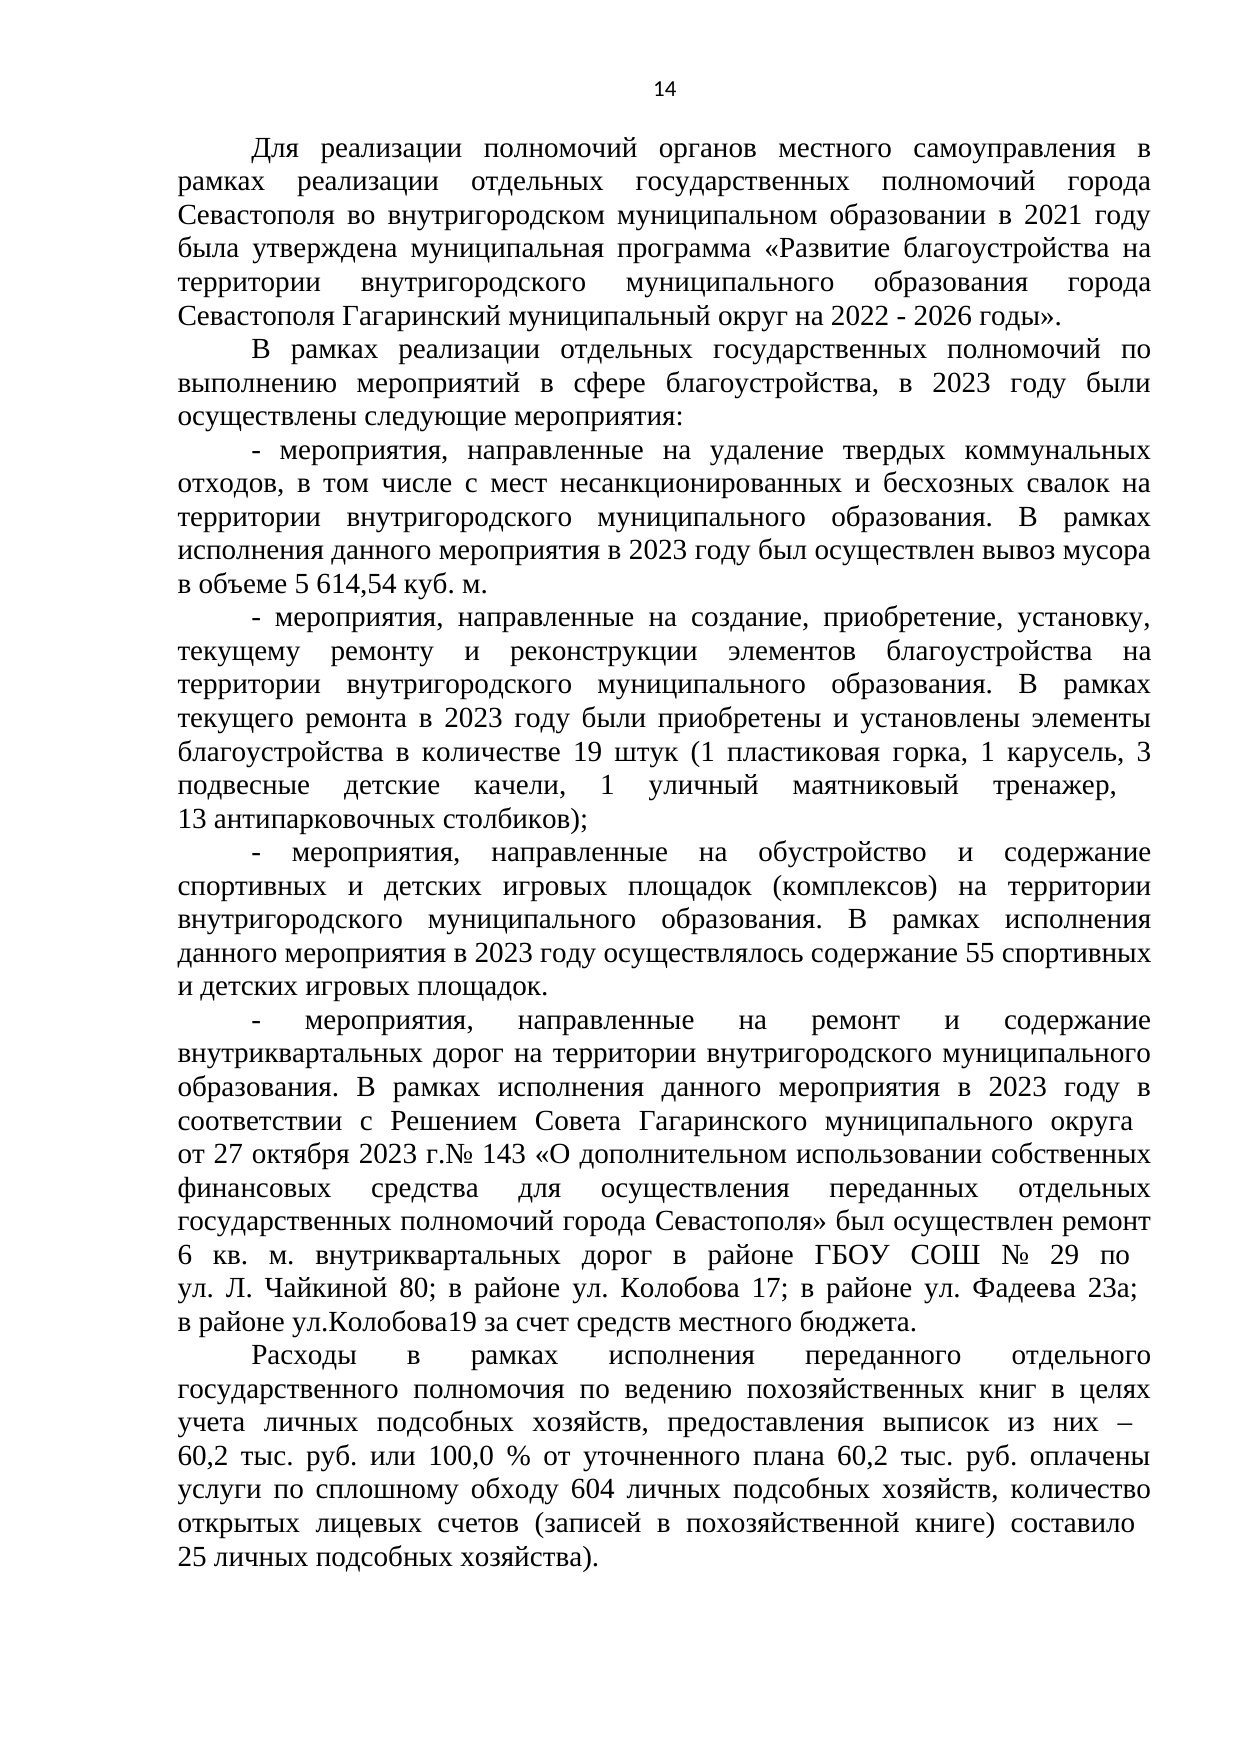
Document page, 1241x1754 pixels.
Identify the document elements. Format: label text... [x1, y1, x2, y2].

text Для реализации полномочий органов местного самоуправления в рамках реализации отдельных государственных полномочий города Севастополя во внутригородском муниципальном образовании в 2021 году была утверждена муниципальная программа «Развитие благоустройства на территории внутригородского муниципального образования города Севастополя Гагаринский муниципальный округ на 2022 - 2026 годы». [177, 130, 1152, 331]
text - мероприятия, направленные на удаление твердых коммунальных отходов, в том числе с мест несанкционированных и бесхозных свалок на территории внутригородского муниципального образования. В рамках исполнения данного мероприятия в 2023 году был осуществлен вывоз мусора в объеме 5 614,54 куб. м. [177, 432, 1152, 599]
text - мероприятия, направленные на создание, приобретение, установку, текущему ремонту и реконструкции элементов благоустройства на территории внутригородского муниципального образования. В рамках текущего ремонта в 2023 году были приобретены и установлены элементы благоустройства в количестве 19 штук (1 пластиковая горка, 1 карусель, 3 подвесные детские качели, 1 уличный маятниковый тренажер, 13 антипарковочных столбиков); [177, 599, 1152, 834]
text В рамках реализации отдельных государственных полномочий по выполнению мероприятий в сфере благоустройства, в 2023 году были осуществлены следующие мероприятия: [177, 331, 1152, 432]
text Расходы в рамках исполнения переданного отдельного государственного полномочия по ведению похозяйственных книг в целях учета личных подсобных хозяйств, предоставления выписок из них – 60,2 тыс. руб. или 100,0 % от уточненного плана 60,2 тыс. руб. оплачены услуги по сплошному обходу 604 личных подсобных хозяйств, количество открытых лицевых счетов (записей в похозяйственной книге) составило 25 личных подсобных хозяйства). [177, 1337, 1152, 1572]
text - мероприятия, направленные на обустройство и содержание спортивных и детских игровых площадок (комплексов) на территории внутригородского муниципального образования. В рамках исполнения данного мероприятия в 2023 году осуществлялось содержание 55 спортивных и детских игровых площадок. [177, 834, 1152, 1002]
text - мероприятия, направленные на ремонт и содержание внутриквартальных дорог на территории внутригородского муниципального образования. В рамках исполнения данного мероприятия в 2023 году в соответствии с Решением Совета Гагаринского муниципального округа от 27 октября 2023 г.№ 143 «О дополнительном использовании собственных финансовых средства для осуществления переданных отдельных государственных полномочий города Севастополя» был осуществлен ремонт 6 кв. м. внутриквартальных дорог в районе ГБОУ СОШ № 29 по ул. Л. Чайкиной 80; в районе ул. Колобова 17; в районе ул. Фадеева 23а; в районе ул.Колобова19 за счет средств местного бюджета. [177, 1002, 1152, 1337]
